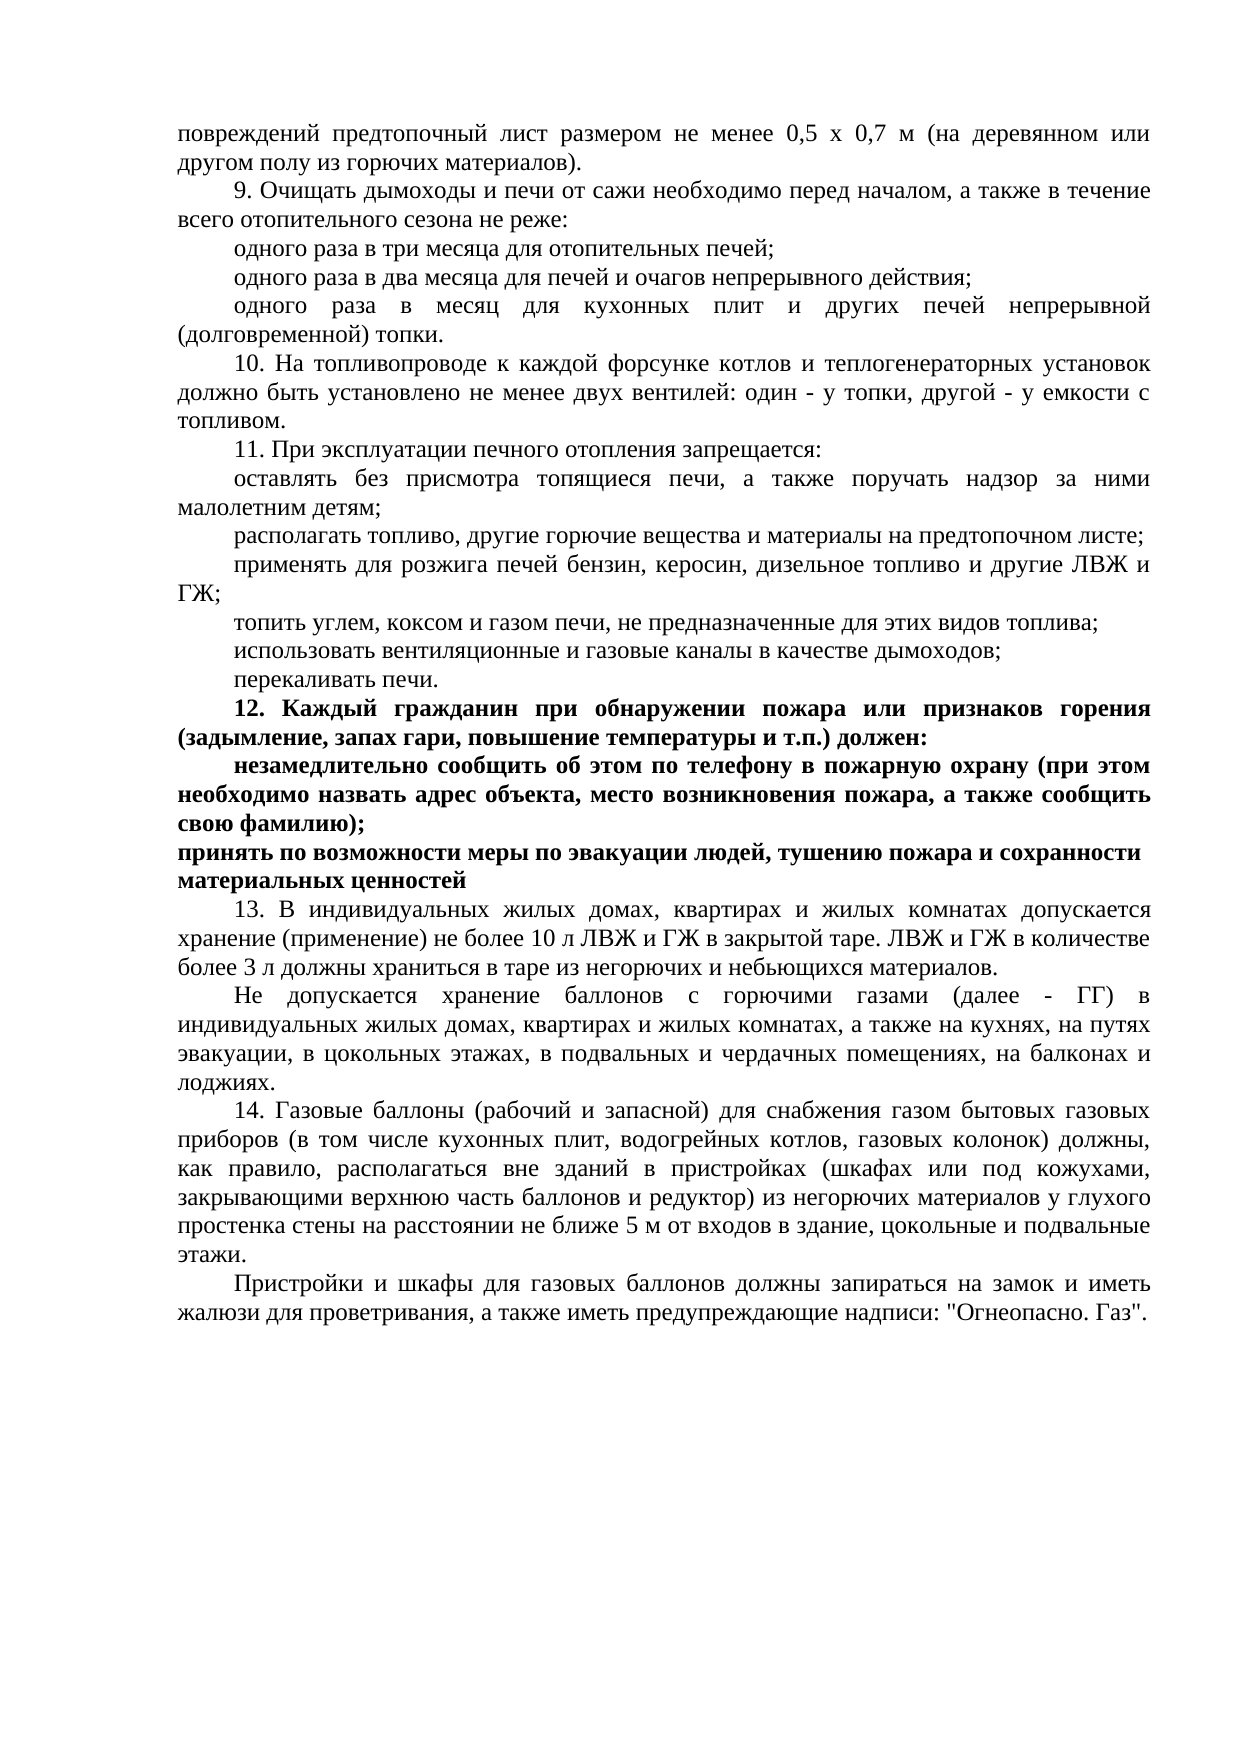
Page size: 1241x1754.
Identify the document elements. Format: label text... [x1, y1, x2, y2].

text применять для розжига печей бензин, керосин, дизельное топливо и другие ЛВЖ и ГЖ; [177, 549, 1152, 607]
text перекаливать печи. [177, 664, 1152, 693]
text одного раза в два месяца для печей и очагов непрерывного действия; [177, 262, 1152, 291]
text использовать вентиляционные и газовые каналы в качестве дымоходов; [177, 636, 1152, 664]
text Пристройки и шкафы для газовых баллонов должны запираться на замок и иметь жалюзи для проветривания, а также иметь предупреждающие надписи: "Огнеопасно. Газ". [177, 1268, 1152, 1326]
text 13. В индивидуальных жилых домах, квартирах и жилых комнатах допускается хранение (применение) не более 10 л ЛВЖ и ГЖ в закрытой таре. ЛВЖ и ГЖ в количестве более 3 л должны храниться в таре из негорючих и небьющихся материалов. [177, 894, 1152, 981]
text 11. При эксплуатации печного отопления запрещается: [177, 434, 1152, 463]
text одного раза в три месяца для отопительных печей; [177, 233, 1152, 262]
text 10. На топливопроводе к каждой форсунке котлов и теплогенераторных установок должно быть установлено не менее двух вентилей: один - у топки, другой - у емкости с топливом. [177, 348, 1152, 434]
text 9. Очищать дымоходы и печи от сажи необходимо перед началом, а также в течение всего отопительного сезона не реже: [177, 176, 1152, 233]
text незамедлительно сообщить об этом по телефону в пожарную охрану (при этом необходимо назвать адрес объекта, место возникновения пожара, а также сообщить свою фамилию); [177, 751, 1152, 837]
text оставлять без присмотра топящиеся печи, а также поручать надзор за ними малолетним детям; [177, 463, 1152, 521]
text принять по возможности меры по эвакуации людей, тушению пожара и сохранности материальных ценностей [177, 837, 1152, 894]
text топить углем, коксом и газом печи, не предназначенные для этих видов топлива; [177, 607, 1152, 636]
text одного раза в месяц для кухонных плит и других печей непрерывной (долговременной) топки. [177, 291, 1152, 348]
text располагать топливо, другие горючие вещества и материалы на предтопочном листе; [177, 521, 1152, 549]
text 14. Газовые баллоны (рабочий и запасной) для снабжения газом бытовых газовых приборов (в том числе кухонных плит, водогрейных котлов, газовых колонок) должны, как правило, располагаться вне зданий в пристройках (шкафах или под кожухами, закрывающими верхнюю часть баллонов и редуктор) из негорючих материалов у глухого простенка стены на расстоянии не ближе 5 м от входов в здание, цокольные и подвальные этажи. [177, 1096, 1152, 1268]
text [177, 118, 1152, 176]
text Не допускается хранение баллонов с горючими газами (далее - ГГ) в индивидуальных жилых домах, квартирах и жилых комнатах, а также на кухнях, на путях эвакуации, в цокольных этажах, в подвальных и чердачных помещениях, на балконах и лоджиях. [177, 981, 1152, 1096]
text 12. Каждый гражданин при обнаружении пожара или признаков горения (задымление, запах гари, повышение температуры и т.п.) должен: [177, 693, 1152, 751]
